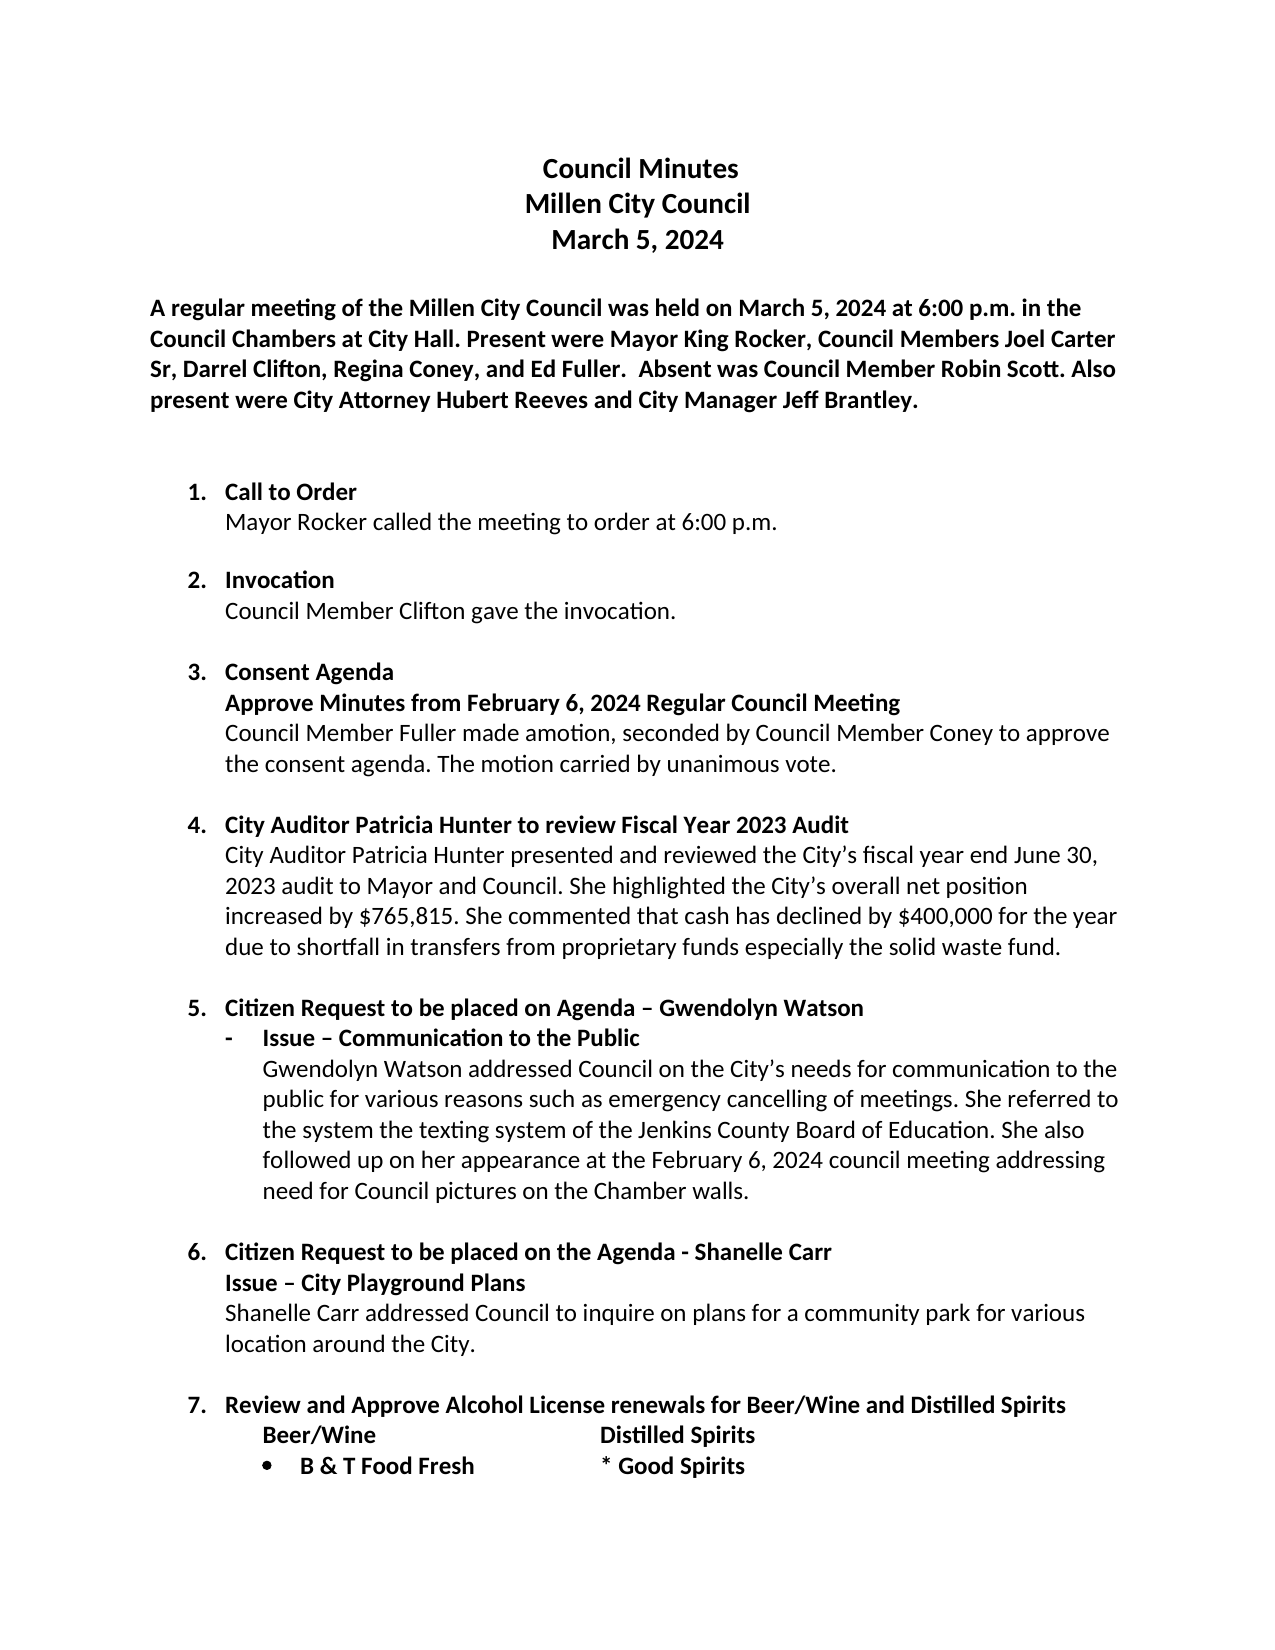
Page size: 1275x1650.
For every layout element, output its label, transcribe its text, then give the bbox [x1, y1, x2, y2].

list B & T Food Fresh * Good Spirits [262, 1450, 1125, 1480]
text A regular meeting of the Millen City Council was held on March 5, 2024 at 6:00 p.m. in the Council Chambers at City Hall. Present were Mayor King Rocker, Council Members Joel Carter Sr, Darrel Clifton, Regina Coney, and Ed Fuller. Absent was Council Member Robin Scott. Also present were City Attorney Hubert Reeves and City Manager Jeff Brantley. [150, 292, 1125, 414]
text Mayor Rocker called the meeting to order at 6:00 p.m. [225, 506, 1125, 537]
text Issue – City Playground Plans [225, 1267, 1125, 1297]
text Approve Minutes from February 6, 2024 Regular Council Meeting [225, 687, 1125, 717]
text City Auditor Patricia Hunter presented and reviewed the City’s fiscal year end June 30, 2023 audit to Mayor and Council. She highlighted the City’s overall net position increased by $765,815. She commented that cash has declined by $400,000 for the year due to shortfall in transfers from proprietary funds especially the solid waste fund. [225, 839, 1125, 961]
list Issue – Communication to the Public [225, 1022, 1125, 1053]
text March 5, 2024 [150, 221, 1125, 257]
list Call to Order [187, 476, 1125, 506]
text Beer/Wine Distilled Spirits [262, 1419, 1125, 1450]
list Citizen Request to be placed on the Agenda - Shanelle Carr [187, 1236, 1125, 1267]
text Council Minutes [150, 150, 1125, 186]
list City Auditor Patricia Hunter to review Fiscal Year 2023 Audit [187, 809, 1125, 839]
text Millen City Council [150, 186, 1125, 221]
text Gwendolyn Watson addressed Council on the City’s needs for communication to the public for various reasons such as emergency cancelling of meetings. She referred to the system the texting system of the Jenkins County Board of Education. She also followed up on her appearance at the February 6, 2024 council meeting addressing need for Council pictures on the Chamber walls. [262, 1053, 1125, 1206]
list Review and Approve Alcohol License renewals for Beer/Wine and Distilled Spirits [187, 1389, 1125, 1419]
text Shanelle Carr addressed Council to inquire on plans for a community park for various location around the City. [225, 1297, 1125, 1358]
text Council Member Fuller made amotion, seconded by Council Member Coney to approve the consent agenda. The motion carried by unanimous vote. [225, 717, 1125, 778]
list Citizen Request to be placed on Agenda – Gwendolyn Watson [187, 992, 1125, 1022]
list Invocation [187, 565, 1125, 595]
list Consent Agenda [187, 656, 1125, 687]
text Council Member Clifton gave the invocation. [225, 595, 1125, 626]
